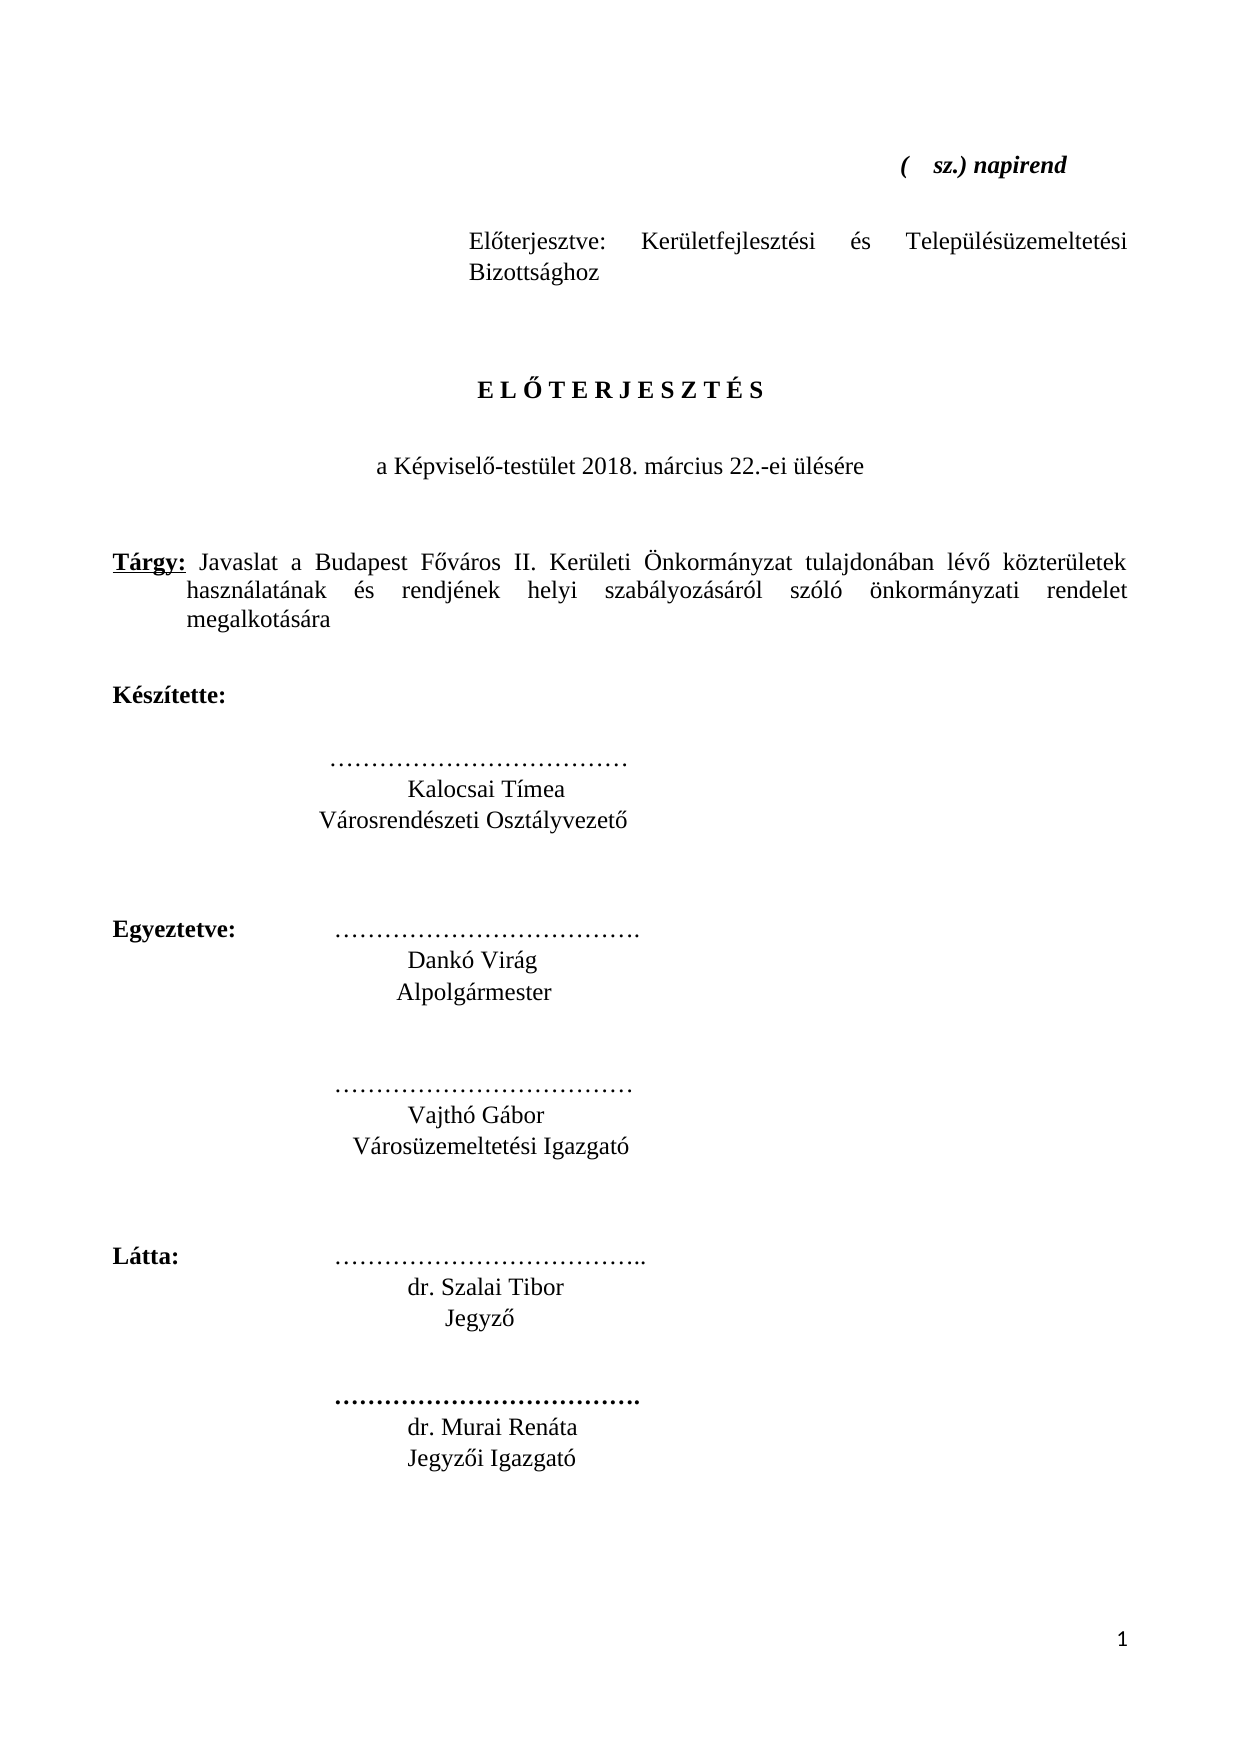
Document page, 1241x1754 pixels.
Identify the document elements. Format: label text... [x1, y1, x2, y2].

text Vajthó Gábor [112, 1100, 1128, 1129]
text Egyeztetve: ………………………………. [112, 914, 1128, 943]
subtitle E L Ő T E R J E S Z T É S [112, 375, 1128, 403]
text Előterjesztve: Kerületfejlesztési és Településüzemeltetési Bizottsághoz [469, 226, 1128, 286]
text a Képviselő-testület 2018. március 22.-ei ülésére [112, 451, 1128, 480]
text Dankó Virág [112, 946, 1128, 974]
text Tárgy: Javaslat a Budapest Főváros II. Kerületi Önkormányzat tulajdonában lévő közterületek használatának és rendjének helyi szabályozásáról szóló önkormányzati rendelet megalkotására [112, 547, 1128, 633]
text Városrendészeti Osztályvezető [112, 805, 1128, 833]
text Látta: ……………………………….. [112, 1241, 1128, 1270]
text dr. Murai Renáta [112, 1412, 1128, 1441]
text ……………………………… [112, 743, 1128, 771]
text Jegyző [112, 1303, 1128, 1332]
text dr. Szalai Tibor [112, 1272, 1128, 1301]
text Kalocsai Tímea [112, 774, 1128, 802]
text Városüzemeltetési Igazgató [112, 1131, 1128, 1160]
text ……………………………… [112, 1069, 1128, 1098]
text Alpolgármester [112, 977, 1128, 1005]
text Készítette: [112, 681, 1128, 709]
text Jegyzői Igazgató [112, 1443, 1128, 1472]
text ………………………………. [112, 1381, 1128, 1410]
text ( sz.) napirend [850, 150, 1240, 179]
